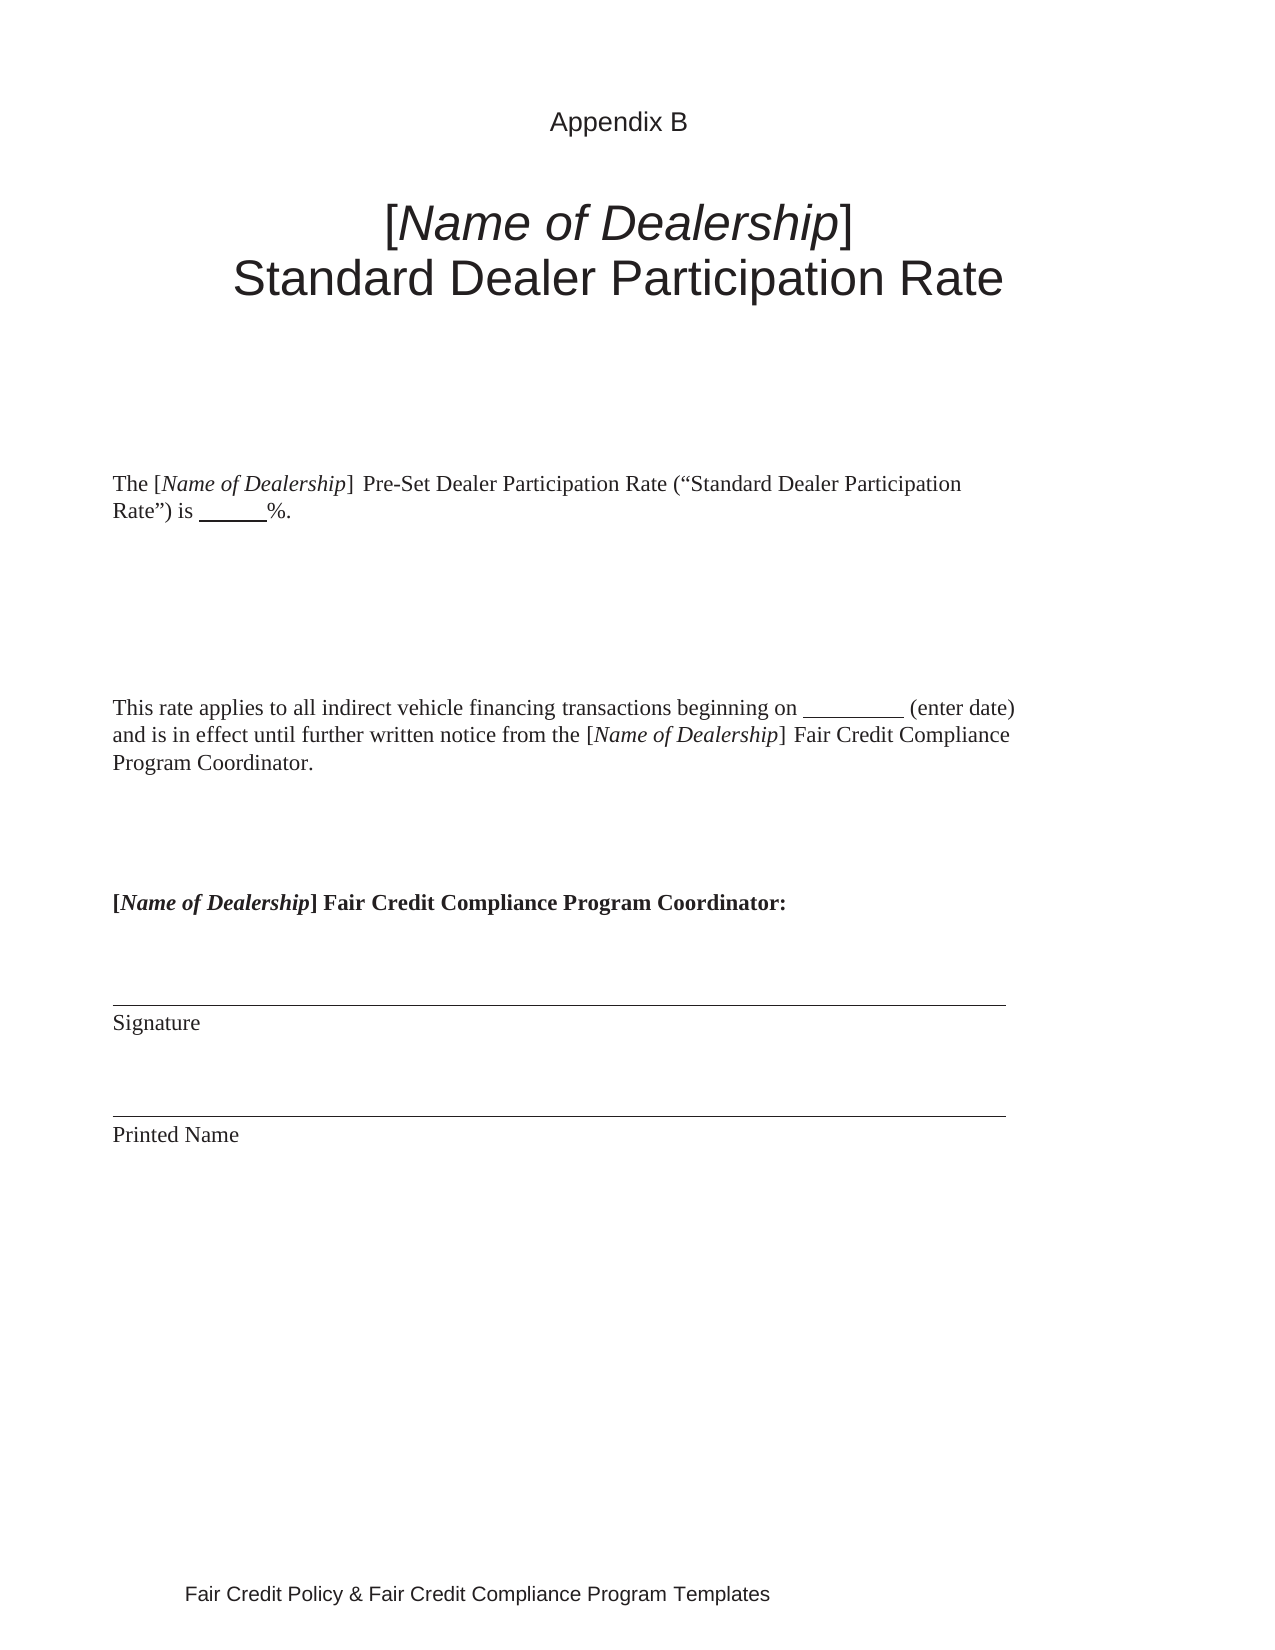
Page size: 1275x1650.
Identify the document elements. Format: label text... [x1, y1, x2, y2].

text Printed Name [112, 1121, 1098, 1147]
text The [Name of Dealership] Pre-Set Dealer Participation Rate (“Standard Dealer Participation [112, 470, 1098, 496]
text [Name of Dealership] Fair Credit Compliance Program Coordinator: [112, 888, 1098, 915]
text [Name of Dealership] Standard Dealer Participation Rate [232, 197, 1016, 306]
text Rate”) is %. [112, 497, 1098, 524]
text Signature [112, 1009, 1098, 1036]
text This rate applies to all indirect vehicle financing transactions beginning on (enter date) and is in effect until further written notice from the [Name of Dealership] Fair Credit Compliance Program Coordinator. [112, 694, 1022, 775]
